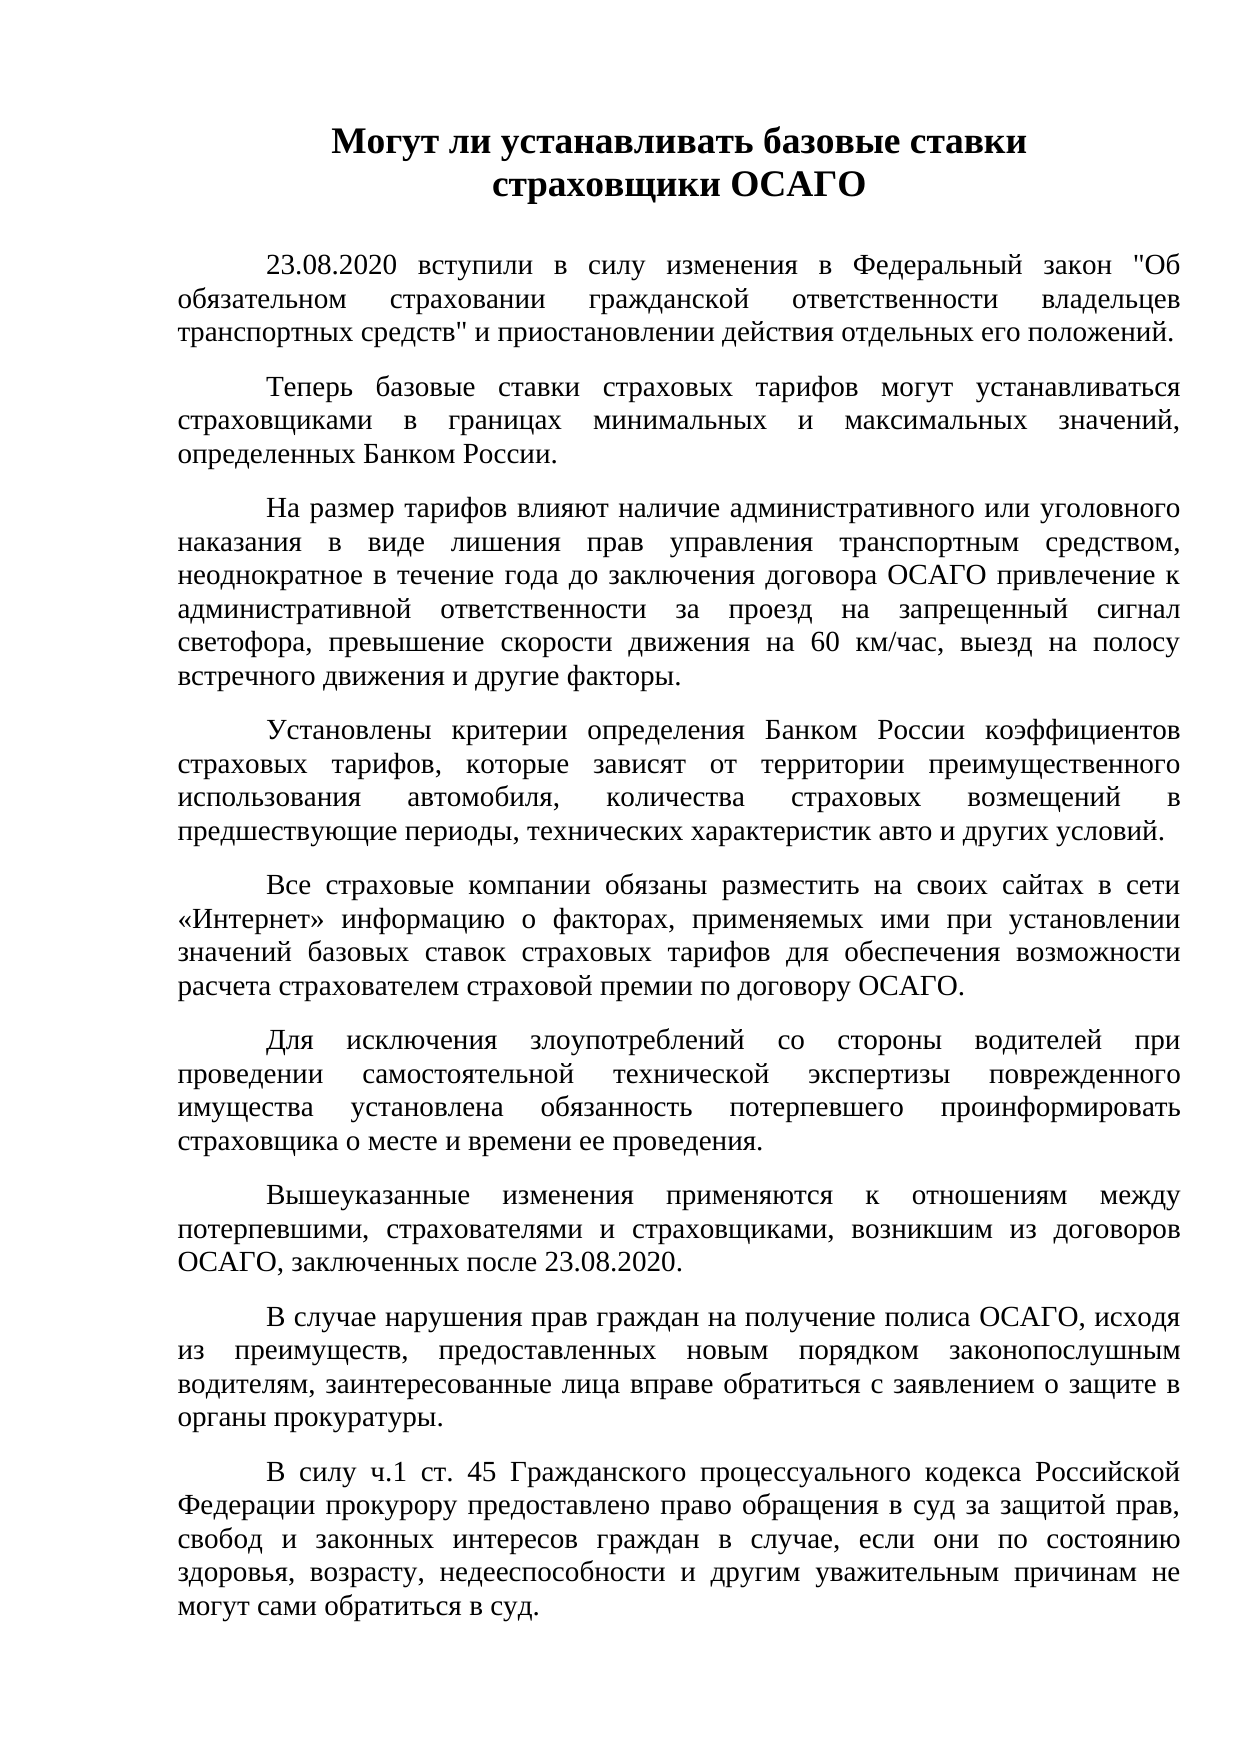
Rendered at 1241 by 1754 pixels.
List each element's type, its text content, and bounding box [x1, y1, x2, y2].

text В силу ч.1 ст. 45 Гражданского процессуального кодекса Российской Федерации прокурору предоставлено право обращения в суд за защитой прав, свобод и законных интересов граждан в случае, если они по состоянию здоровья, возрасту, недееспособности и другим уважительным причинам не могут сами обратиться в суд. [177, 1454, 1181, 1622]
text В случае нарушения прав граждан на получение полиса ОСАГО, исходя из преимуществ, предоставленных новым порядком законопослушным водителям, заинтересованные лица вправе обратиться с заявлением о защите в органы прокуратуры. [177, 1299, 1181, 1433]
text страховщики ОСАГО [177, 161, 1181, 204]
text Теперь базовые ставки страховых тарифов могут устанавливаться страховщиками в границах минимальных и максимальных значений, определенных Банком России. [177, 369, 1181, 469]
text На размер тарифов влияют наличие административного или уголовного наказания в виде лишения прав управления транспортным средством, неоднократное в течение года до заключения договора ОСАГО привлечение к административной ответственности за проезд на запрещенный сигнал светофора, превышение скорости движения на 60 км/час, выезд на полосу встречного движения и другие факторы. [177, 490, 1181, 692]
text Все страховые компании обязаны разместить на своих сайтах в сети «Интернет» информацию о факторах, применяемых ими при установлении значений базовых ставок страховых тарифов для обеспечения возможности расчета страхователем страховой премии по договору ОСАГО. [177, 867, 1181, 1002]
text Установлены критерии определения Банком России коэффициентов страховых тарифов, которые зависят от территории преимущественного использования автомобиля, количества страховых возмещений в предшествующие периоды, технических характеристик авто и других условий. [177, 712, 1181, 847]
text Для исключения злоупотреблений со стороны водителей при проведении самостоятельной технической экспертизы поврежденного имущества установлена обязанность потерпевшего проинформировать страховщика о месте и времени ее проведения. [177, 1022, 1181, 1157]
text Могут ли устанавливать базовые ставки [177, 118, 1181, 161]
text Вышеуказанные изменения применяются к отношениям между потерпевшими, страхователями и страховщиками, возникшим из договоров ОСАГО, заключенных после 23.08.2020. [177, 1177, 1181, 1278]
text 23.08.2020 вступили в силу изменения в Федеральный закон "Об обязательном страховании гражданской ответственности владельцев транспортных средств" и приостановлении действия отдельных его положений. [177, 247, 1181, 348]
